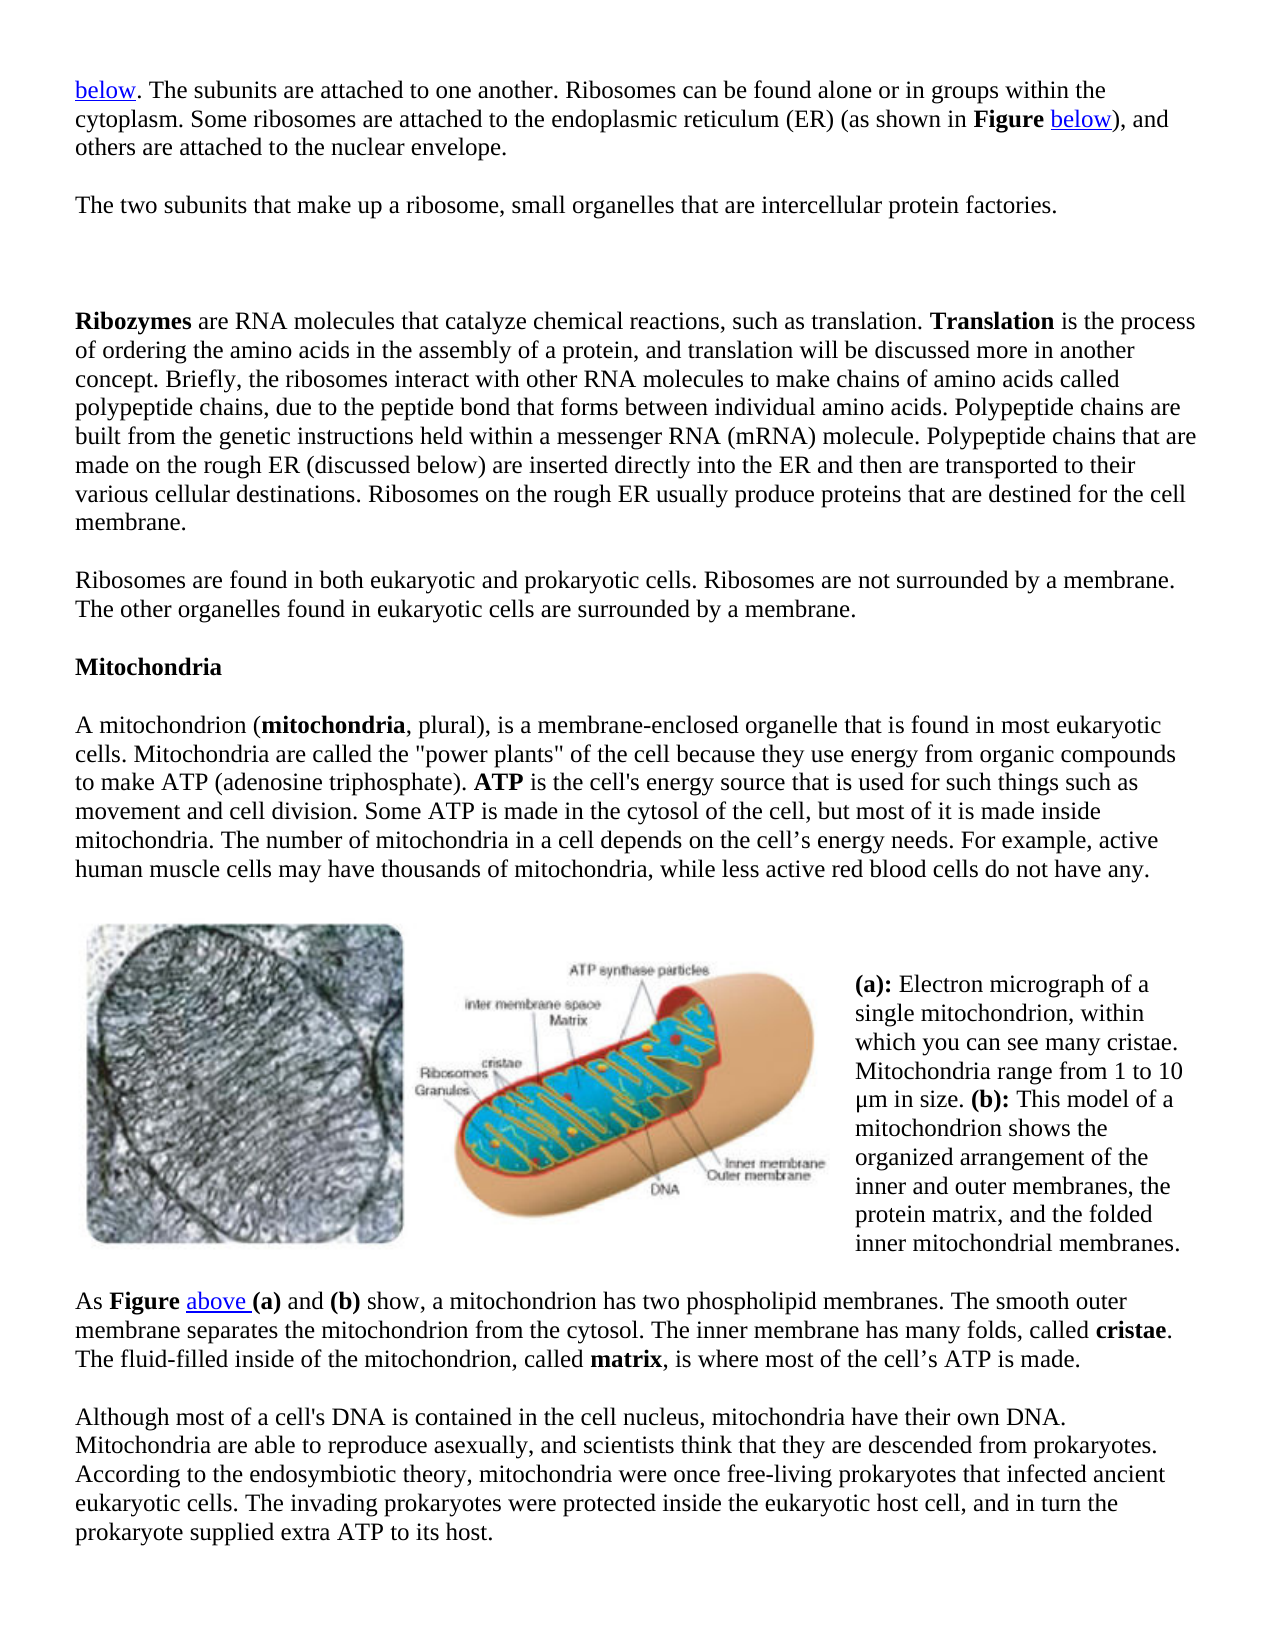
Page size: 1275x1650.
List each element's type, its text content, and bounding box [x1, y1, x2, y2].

text A mitochondrion (mitochondria, plural), is a membrane-enclosed organelle that is found in most eukaryotic cells. Mitochondria are called the "power plants" of the cell because they use energy from organic compounds to make ATP (adenosine triphosphate). ATP is the cell's energy source that is used for such things such as movement and cell division. Some ATP is made in the cytosol of the cell, but most of it is made inside mitochondria. The number of mitochondria in a cell depends on the cell’s energy needs. For example, active human muscle cells may have thousands of mitochondria, while less active red blood cells do not have any. [75, 710, 1200, 882]
picture [75, 912, 836, 1255]
text The two subunits that make up a ribosome, small organelles that are intercellular protein factories. [75, 190, 1200, 219]
text As Figure above (a) and (b) show, a mitochondrion has two phospholipid membranes. The smooth outer membrane separates the mitochondrion from the cytosol. The inner membrane has many folds, called cristae. The fluid-filled inside of the mitochondrion, called matrix, is where most of the cell’s ATP is made. [75, 1286, 1200, 1372]
text Ribosomes are found in both eukaryotic and prokaryotic cells. Ribosomes are not surrounded by a membrane. The other organelles found in eukaryotic cells are surrounded by a membrane. [75, 565, 1200, 623]
text Mitochondria [75, 652, 1200, 681]
text Ribozymes are RNA molecules that catalyze chemical reactions, such as translation. Translation is the process of ordering the amino acids in the assembly of a protein, and translation will be discussed more in another concept. Briefly, the ribosomes interact with other RNA molecules to make chains of amino acids called polypeptide chains, due to the peptide bond that forms between individual amino acids. Polypeptide chains are built from the genetic instructions held within a messenger RNA (mRNA) molecule. Polypeptide chains that are made on the rough ER (discussed below) are inserted directly into the ER and then are transported to their various cellular destinations. Ribosomes on the rough ER usually produce proteins that are destined for the cell membrane. [75, 306, 1200, 536]
text Although most of a cell's DNA is contained in the cell nucleus, mitochondria have their own DNA. Mitochondria are able to reproduce asexually, and scientists think that they are descended from prokaryotes. According to the endosymbiotic theory, mitochondria were once free-living prokaryotes that infected ancient eukaryotic cells. The invading prokaryotes were protected inside the eukaryotic host cell, and in turn the prokaryote supplied extra ATP to its host. [75, 1402, 1200, 1545]
